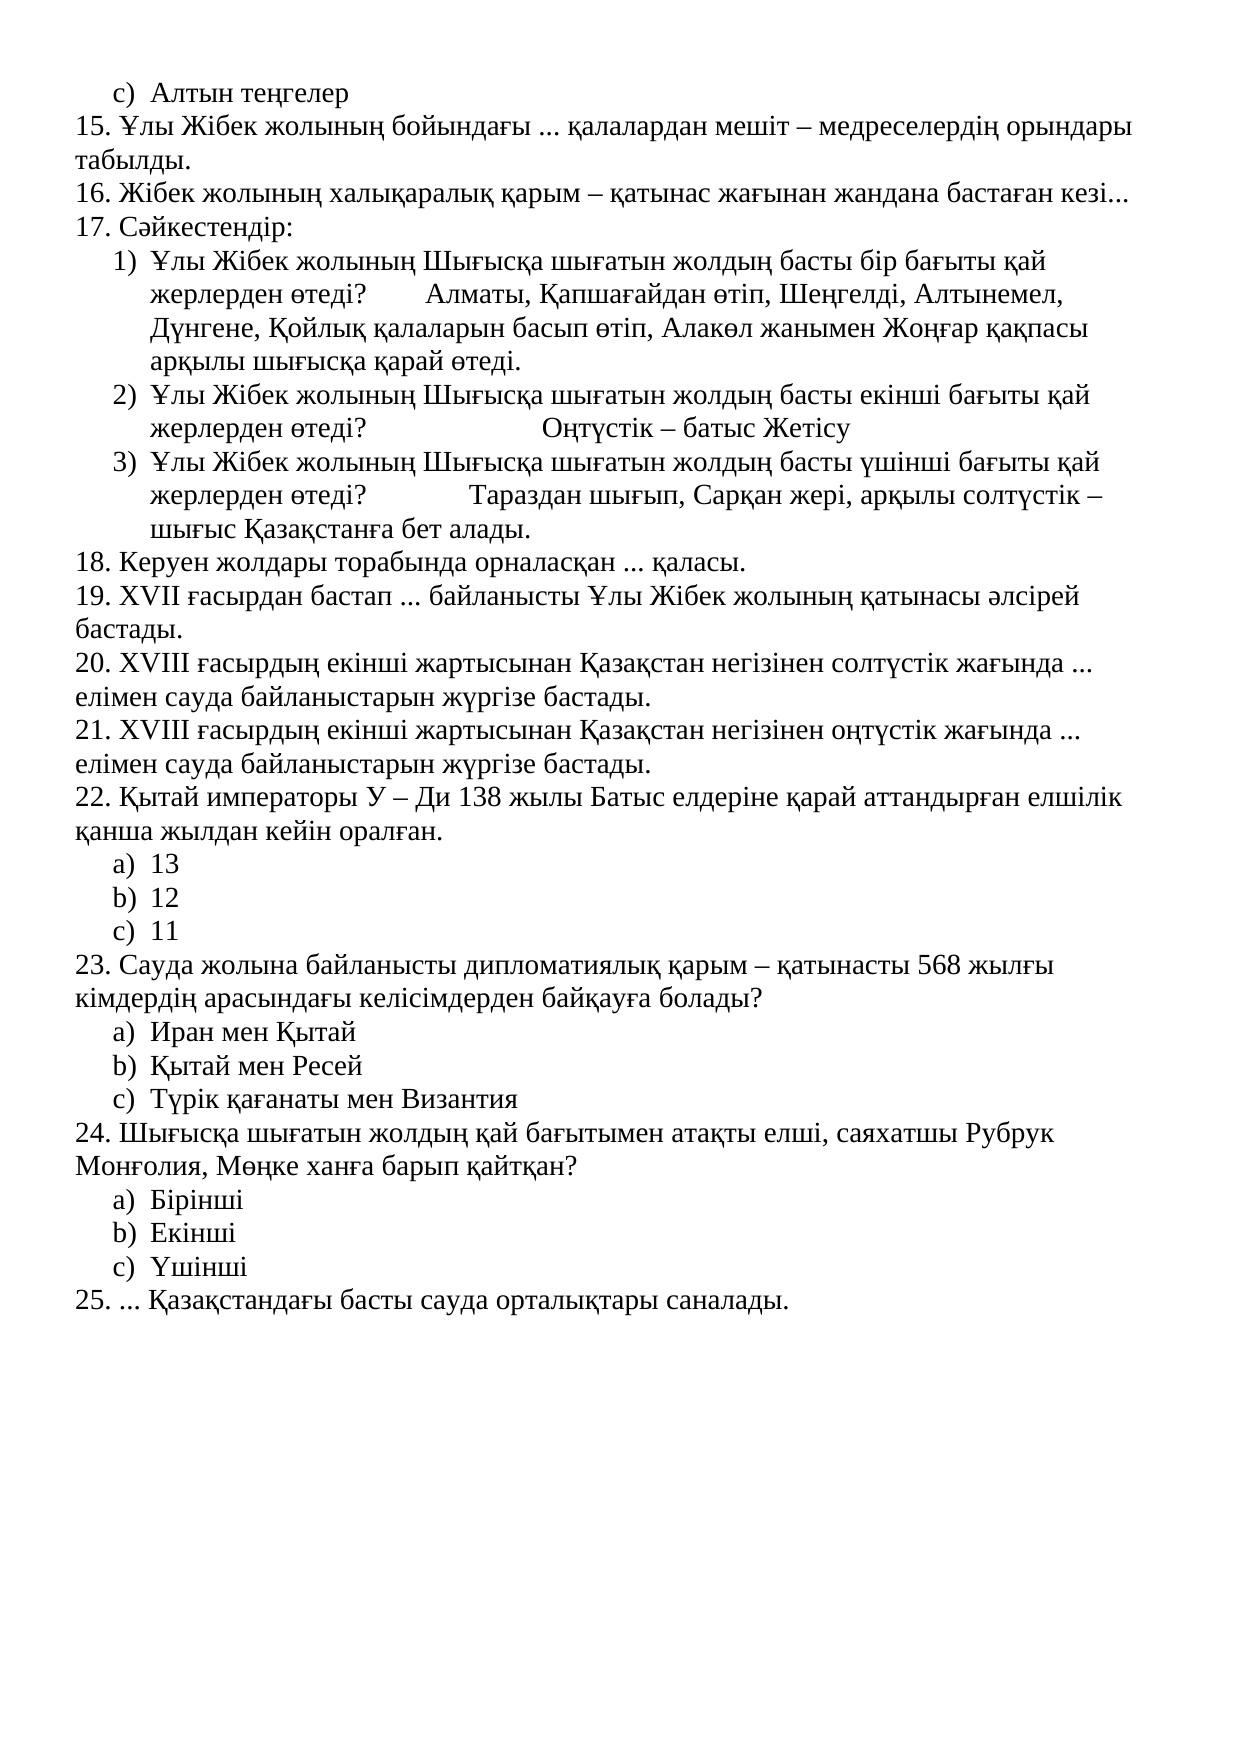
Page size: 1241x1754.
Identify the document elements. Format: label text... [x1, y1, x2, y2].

list Алтын теңгелер [112, 75, 1165, 108]
list Екінші [112, 1215, 1165, 1249]
list Бірінші [112, 1182, 1165, 1215]
text 23. Сауда жолына байланысты дипломатиялық қарым – қатынасты 568 жылғы кімдердің арасындағы келісімдерден байқауға болады? [75, 947, 1165, 1014]
text 18. Керуен жолдары торабында орналасқан ... қаласы. [75, 544, 1165, 578]
list Ұлы Жібек жолының Шығысқа шығатын жолдың басты екінші бағыты қай жерлерден өтеді? Оңтүстік – батыс Жетісу [112, 377, 1165, 444]
list 13 [112, 846, 1165, 880]
text 22. Қытай императоры У – Ди 138 жылы Батыс елдеріне қарай аттандырған елшілік қанша жылдан кейін оралған. [75, 779, 1165, 846]
list Ұлы Жібек жолының Шығысқа шығатын жолдың басты үшінші бағыты қай жерлерден өтеді? Тараздан шығып, Сарқан жері, арқылы солтүстік – шығыс Қазақстанға бет алады. [112, 444, 1165, 544]
list Иран мен Қытай [112, 1014, 1165, 1048]
text 19. XVII ғасырдан бастап ... байланысты Ұлы Жібек жолының қатынасы әлсірей бастады. [75, 578, 1165, 645]
text 17. Сәйкестендір: [75, 209, 1165, 243]
list Үшінші [112, 1249, 1165, 1282]
list 12 [112, 880, 1165, 913]
list Қытай мен Ресей [112, 1048, 1165, 1081]
list Ұлы Жібек жолының Шығысқа шығатын жолдың басты бір бағыты қай жерлерден өтеді? Алматы, Қапшағайдан өтіп, Шеңгелді, Алтынемел, Дүнгене, Қойлық қалаларын басып өтіп, Алакөл жанымен Жоңғар қақпасы арқылы шығысқа қарай өтеді. [112, 243, 1165, 377]
text 15. Ұлы Жібек жолының бойындағы ... қалалардан мешіт – медреселердің орындары табылды. [75, 108, 1165, 176]
list Түрік қағанаты мен Византия [112, 1081, 1165, 1115]
text 16. Жібек жолының халықаралық қарым – қатынас жағынан жандана бастаған кезі... [75, 176, 1165, 209]
text 24. Шығысқа шығатын жолдың қай бағытымен атақты елші, саяхатшы Рубрук Монғолия, Мөңке ханға барып қайтқан? [75, 1115, 1165, 1182]
text 21. XVIII ғасырдың екінші жартысынан Қазақстан негізінен оңтүстік жағында ... елімен сауда байланыстарын жүргізе бастады. [75, 712, 1165, 779]
text 25. ... Қазақстандағы басты сауда орталықтары саналады. [75, 1282, 1165, 1316]
text 20. XVIII ғасырдың екінші жартысынан Қазақстан негізінен солтүстік жағында ... елімен сауда байланыстарын жүргізе бастады. [75, 645, 1165, 712]
list 11 [112, 913, 1165, 947]
